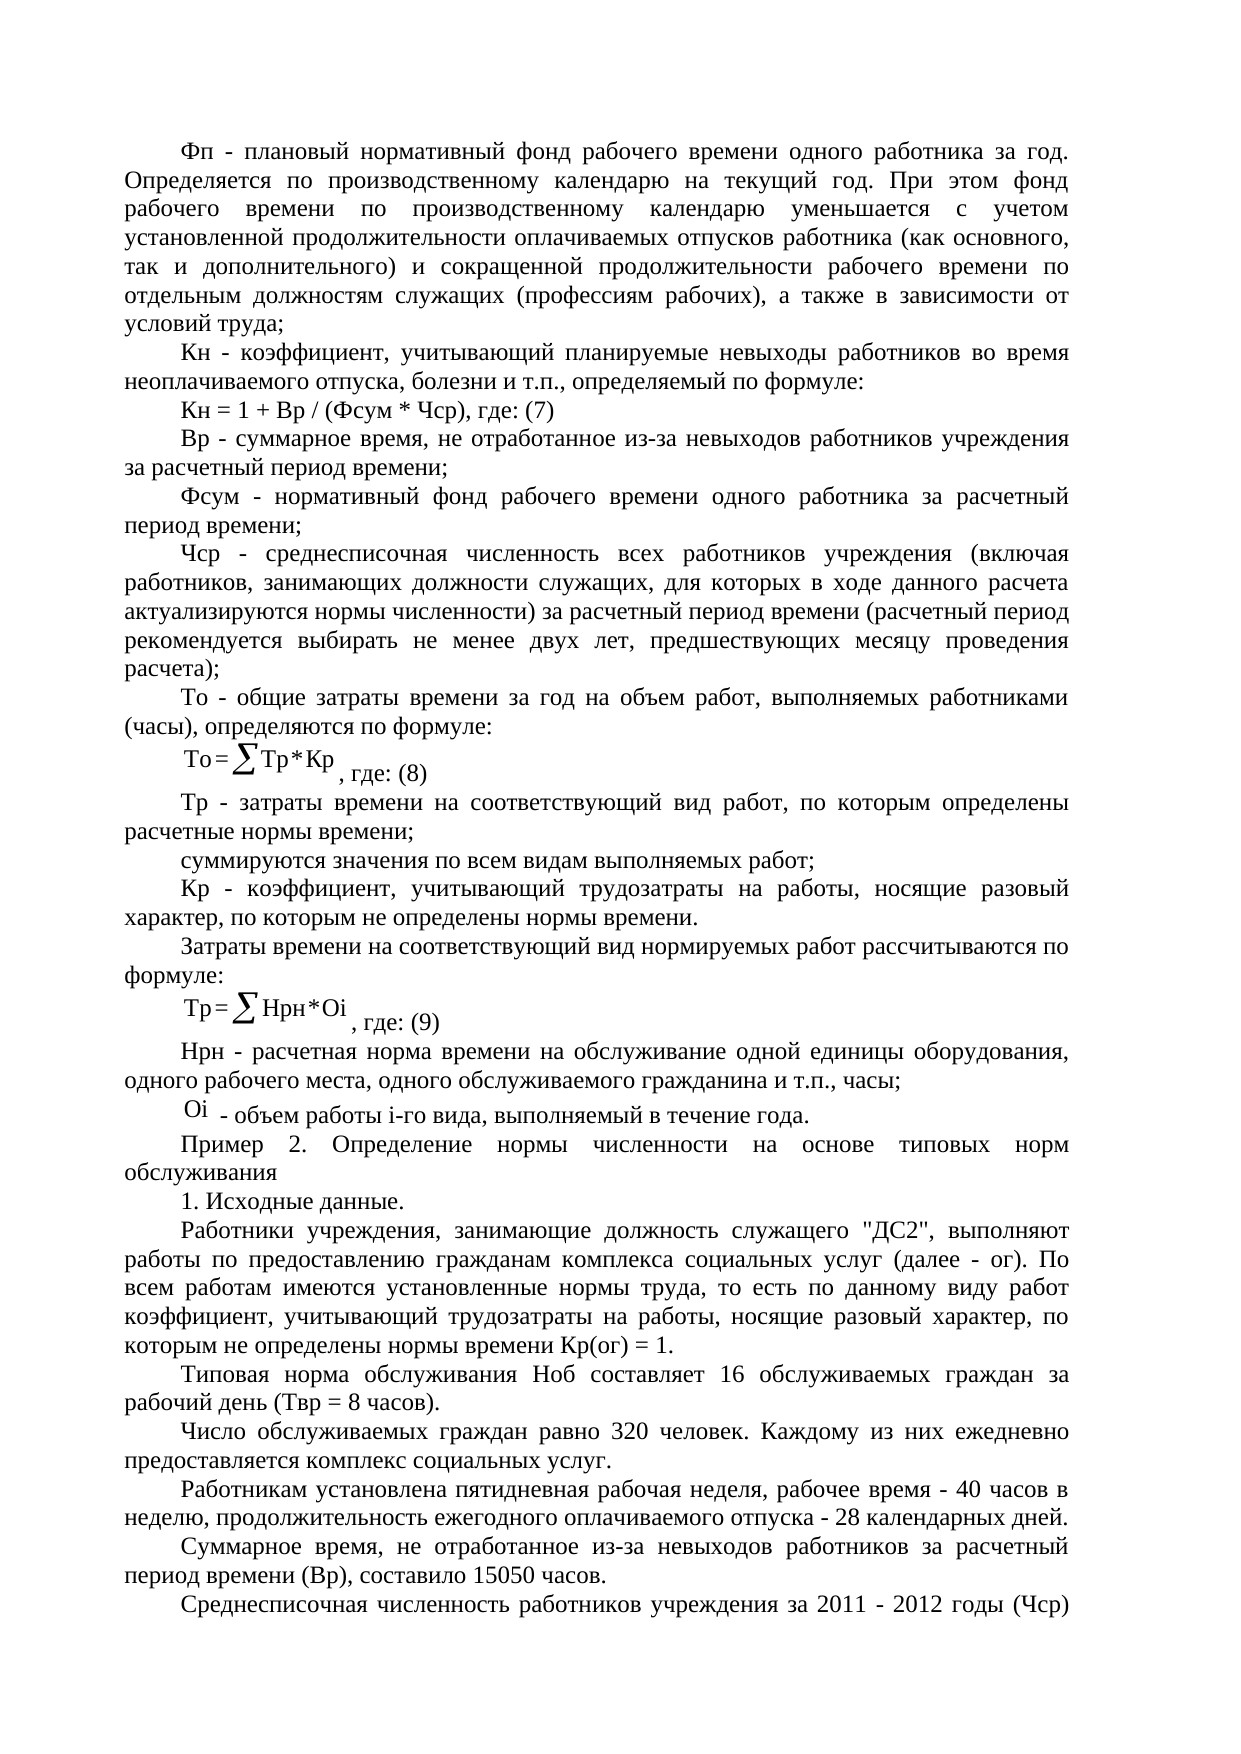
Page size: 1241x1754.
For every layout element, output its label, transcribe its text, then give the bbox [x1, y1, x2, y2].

text Вр - суммарное время, не отработанное из-за невыходов работников учреждения за расчетный период времени; [124, 423, 1070, 481]
text Кн = 1 + Вр / (Фсум * Чср), где: (7) [124, 395, 1070, 423]
text , где: (9) [124, 988, 1070, 1036]
text Типовая норма обслуживания Ноб составляет 16 обслуживаемых граждан за рабочий день (Твр = 8 часов). [124, 1359, 1070, 1416]
text Суммарное время, не отработанное из-за невыходов работников за расчетный период времени (Вр), составило 15050 часов. [124, 1531, 1070, 1589]
text Пример 2. Определение нормы численности на основе типовых норм обслуживания [124, 1129, 1070, 1186]
text Нрн - расчетная норма времени на обслуживание одной единицы оборудования, одного рабочего места, одного обслуживаемого гражданина и т.п., часы; [124, 1036, 1070, 1094]
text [124, 1589, 1070, 1617]
text , где: (8) [124, 740, 1070, 787]
text Число обслуживаемых граждан равно 320 человек. Каждому из них ежедневно предоставляется комплекс социальных услуг. [124, 1416, 1070, 1474]
text Фсум - нормативный фонд рабочего времени одного работника за расчетный период времени; [124, 481, 1070, 538]
text То - общие затраты времени за год на объем работ, выполняемых работниками (часы), определяются по формуле: [124, 682, 1070, 740]
text суммируются значения по всем видам выполняемых работ; [124, 845, 1070, 873]
text Работникам установлена пятидневная рабочая неделя, рабочее время - 40 часов в неделю, продолжительность ежегодного оплачиваемого отпуска - 28 календарных дней. [124, 1474, 1070, 1531]
text Работники учреждения, занимающие должность служащего "ДС2", выполняют работы по предоставлению гражданам комплекса социальных услуг (далее - ог). По всем работам имеются установленные нормы труда, то есть по данному виду работ коэффициент, учитывающий трудозатраты на работы, носящие разовый характер, по которым не определены нормы времени Кр(ог) = 1. [124, 1215, 1070, 1359]
text Кн - коэффициент, учитывающий планируемые невыходы работников во время неоплачиваемого отпуска, болезни и т.п., определяемый по формуле: [124, 337, 1070, 395]
text Тр - затраты времени на соответствующий вид работ, по которым определены расчетные нормы времени; [124, 787, 1070, 845]
text Затраты времени на соответствующий вид нормируемых работ рассчитываются по формуле: [124, 931, 1070, 988]
text - объем работы i-го вида, выполняемый в течение года. [124, 1094, 1070, 1129]
text Фп - плановый нормативный фонд рабочего времени одного работника за год. Определяется по производственному календарю на текущий год. При этом фонд рабочего времени по производственному календарю уменьшается с учетом установленной продолжительности оплачиваемых отпусков работника (как основного, так и дополнительного) и сокращенной продолжительности рабочего времени по отдельным должностям служащих (профессиям рабочих), а также в зависимости от условий труда; [124, 136, 1070, 337]
text Кр - коэффициент, учитывающий трудозатраты на работы, носящие разовый характер, по которым не определены нормы времени. [124, 873, 1070, 931]
text Чср - среднесписочная численность всех работников учреждения (включая работников, занимающих должности служащих, для которых в ходе данного расчета актуализируются нормы численности) за расчетный период времени (расчетный период рекомендуется выбирать не менее двух лет, предшествующих месяцу проведения расчета); [124, 538, 1070, 682]
text 1. Исходные данные. [124, 1186, 1070, 1215]
